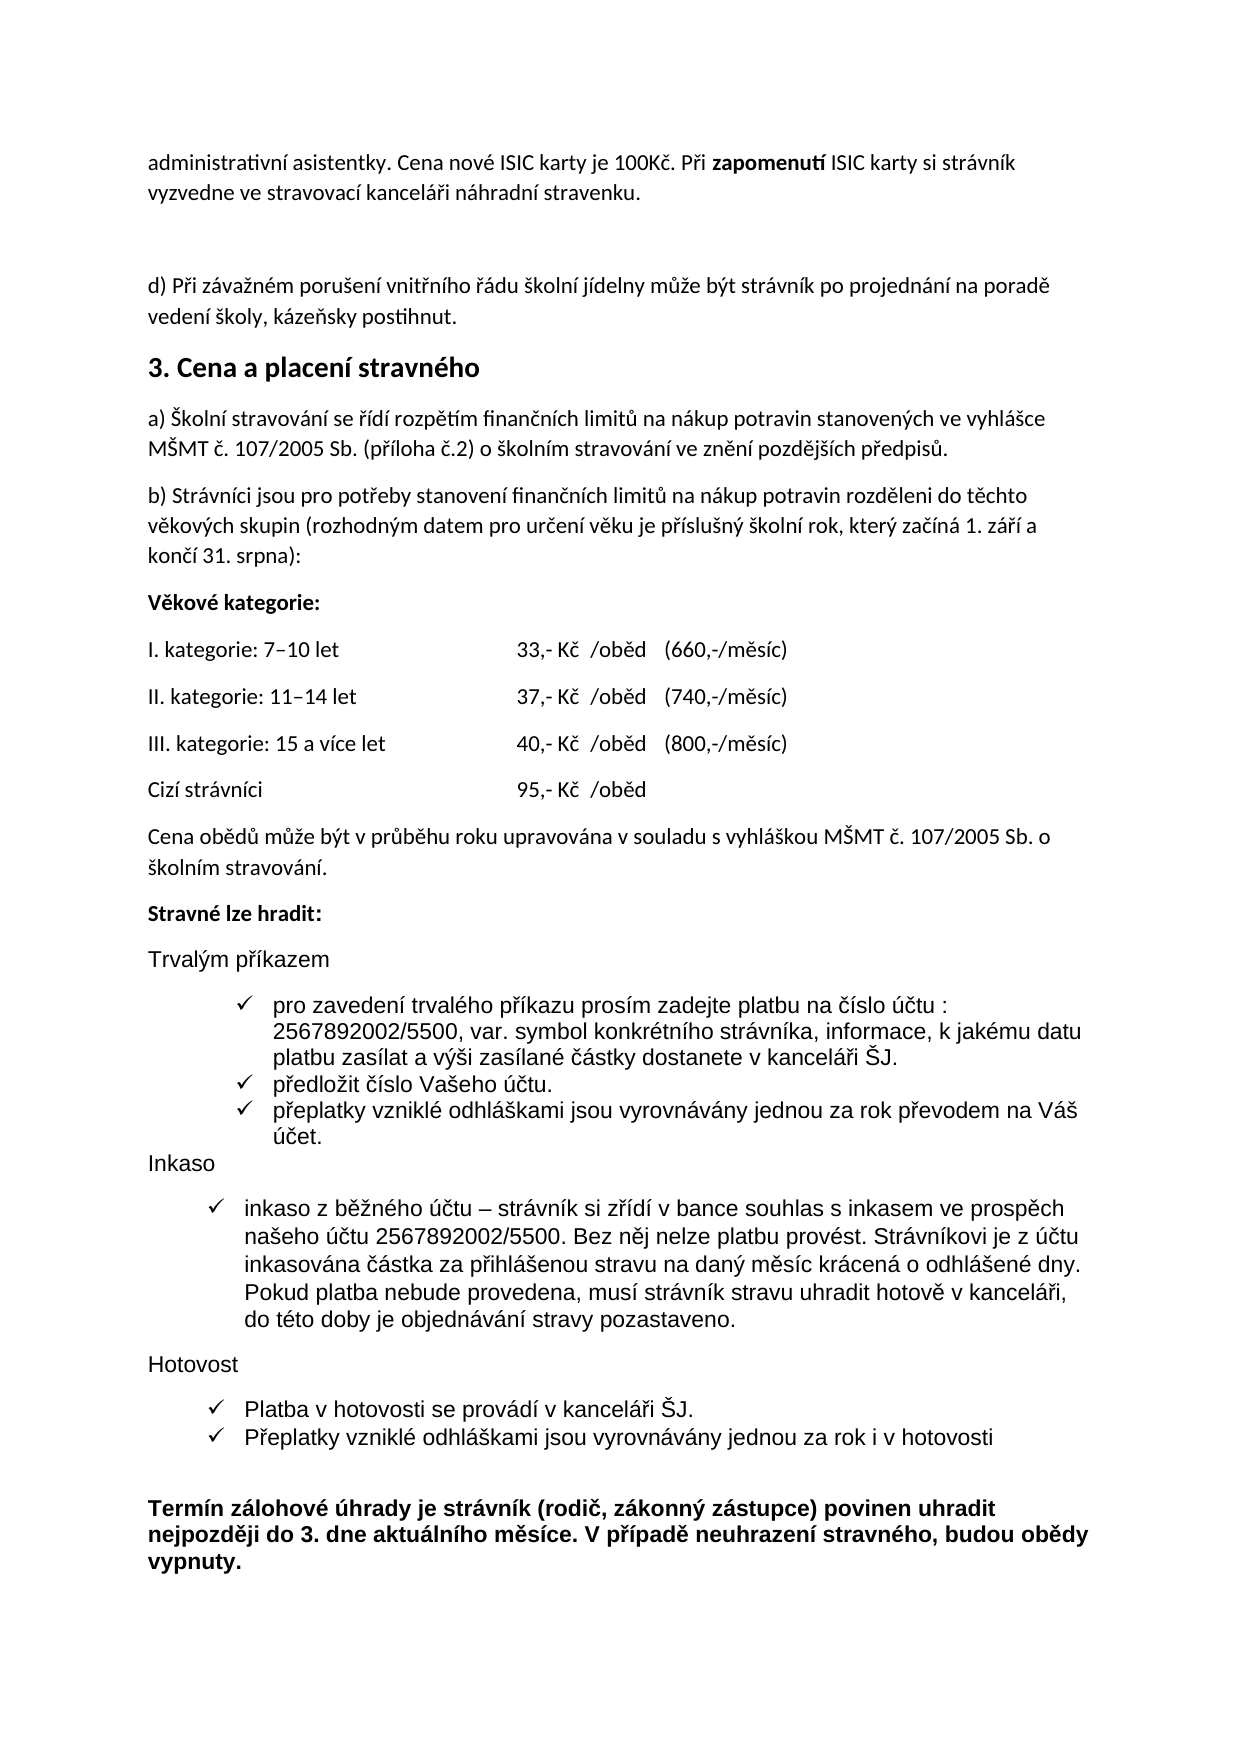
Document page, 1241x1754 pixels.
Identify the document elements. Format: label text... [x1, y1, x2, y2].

text Stravné lze hradit: [148, 899, 1093, 928]
list pro zavedení trvalého příkazu prosím zadejte platbu na číslo účtu : 2567892002/5500, var. symbol konkrétního strávníka, informace, k jakému datu platbu zasílat a výši zasílané částky dostanete v kanceláři ŠJ. [235, 992, 1093, 1071]
text Cena obědů může být v průběhu roku upravována v souladu s vyhláškou MŠMT č. 107/2005 Sb. o školním stravování. [148, 822, 1093, 881]
text Cizí strávníci 95,- Kč /oběd [148, 776, 1093, 804]
text III. kategorie: 15 a více let 40,- Kč /oběd (800,-/měsíc) [148, 729, 1093, 757]
text Termín zálohové úhrady je strávník (rodič, zákonný zástupce) povinen uhradit nejpozději do 3. dne aktuálního měsíce. V případě neuhrazení stravného, budou obědy vypnuty. [148, 1495, 1093, 1574]
list inkaso z běžného účtu – strávník si zřídí v bance souhlas s inkasem ve prospěch našeho účtu 2567892002/5500. Bez něj nelze platbu provést. Strávníkovi je z účtu inkasována částka za přihlášenou stravu na daný měsíc krácená o odhlášené dny. Pokud platba nebude provedena, musí strávník stravu uhradit hotově v kanceláři, do této doby je objednávání stravy pozastaveno. [207, 1195, 1093, 1333]
text Trvalým příkazem [148, 946, 1093, 973]
text Hotovost [148, 1351, 1093, 1377]
text Věkové kategorie: [148, 588, 1093, 616]
text 3. Cena a placení stravného [148, 349, 1093, 384]
list Přeplatky vzniklé odhláškami jsou vyrovnávány jednou za rok i v hotovosti [207, 1424, 1093, 1450]
text Inkaso [148, 1150, 1093, 1176]
text II. kategorie: 11–14 let 37,- Kč /oběd (740,-/měsíc) [148, 682, 1093, 710]
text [148, 148, 1093, 206]
text b) Strávníci jsou pro potřeby stanovení finančních limitů na nákup potravin rozděleni do těchto věkových skupin (rozhodným datem pro určení věku je příslušný školní rok, který začíná 1. září a končí 31. srpna): [148, 481, 1093, 569]
list přeplatky vzniklé odhláškami jsou vyrovnávány jednou za rok převodem na Váš účet. [235, 1097, 1093, 1150]
list Platba v hotovosti se provádí v kanceláři ŠJ. [207, 1396, 1093, 1422]
text a) Školní stravování se řídí rozpětím finančních limitů na nákup potravin stanovených ve vyhlášce MŠMT č. 107/2005 Sb. (příloha č.2) o školním stravování ve znění pozdějších předpisů. [148, 404, 1093, 462]
text I. kategorie: 7–10 let 33,- Kč /oběd (660,-/měsíc) [148, 635, 1093, 663]
list předložit číslo Vašeho účtu. [235, 1071, 1093, 1097]
text d) Při závažném porušení vnitřního řádu školní jídelny může být strávník po projednání na poradě vedení školy, kázeňsky postihnut. [148, 272, 1093, 330]
